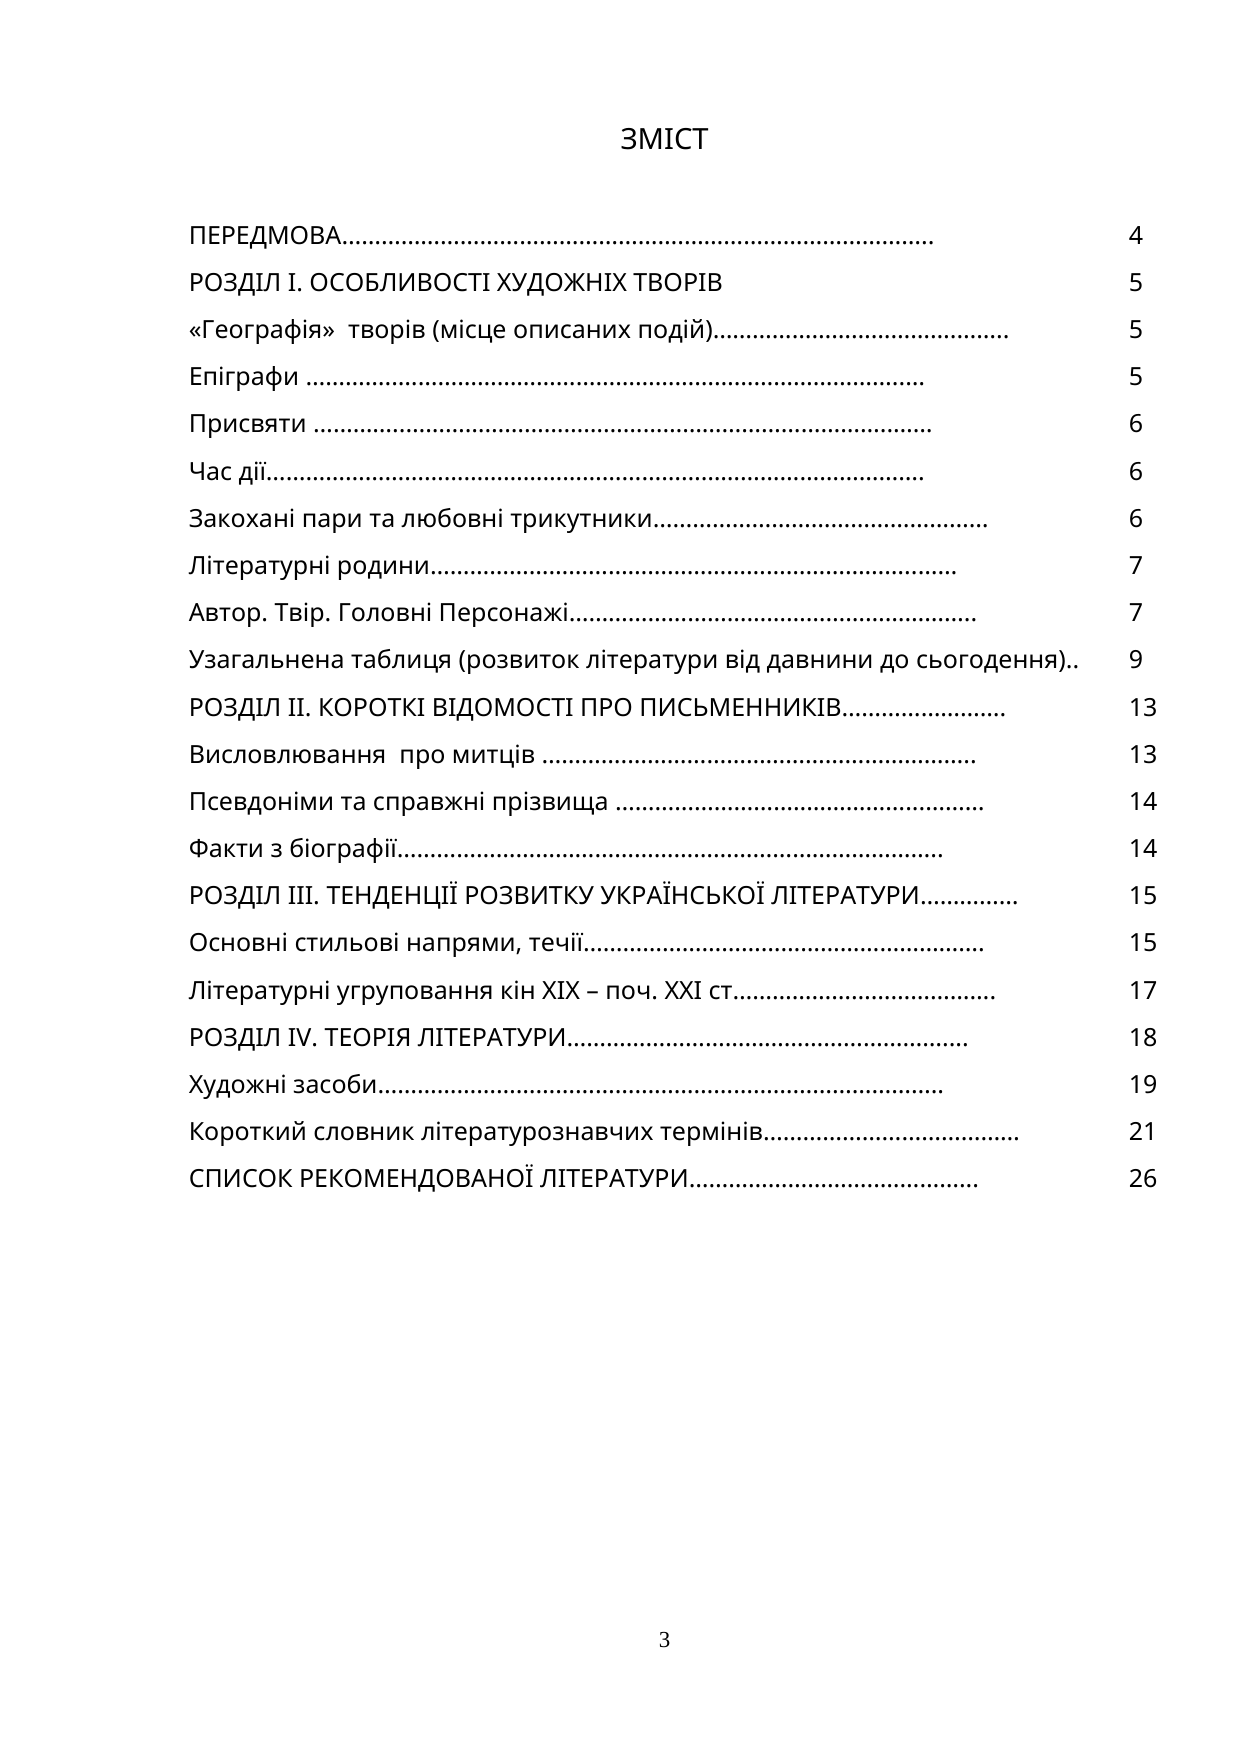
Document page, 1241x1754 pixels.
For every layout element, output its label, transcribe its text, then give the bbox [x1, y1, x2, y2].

table_cell 14 [1118, 831, 1174, 878]
table_cell 5 [1118, 312, 1174, 359]
table_cell 7 [1118, 548, 1174, 595]
table_cell 14 [1118, 784, 1174, 831]
table_cell Літературні угруповання кін ХІХ – поч. ХХІ ст…………………………………. [177, 972, 1117, 1019]
table_cell 5 [1118, 265, 1174, 312]
table_cell Короткий словник літературознавчих термінів………………………………… [177, 1114, 1117, 1161]
table_cell Літературні родини………………………………………………………………..…… [177, 548, 1117, 595]
table_cell Факти з біографії……………………………………………………………………….. [177, 831, 1117, 878]
text ЗМІСТ [177, 118, 1152, 158]
table_cell РОЗДІЛ ІІІ. ТЕНДЕНЦІЇ РОЗВИТКУ УКРАЇНСЬКОЇ ЛІТЕРАТУРИ…………… [177, 878, 1117, 925]
table_cell РОЗДІЛ ІV. ТЕОРІЯ ЛІТЕРАТУРИ………………………………………………….... [177, 1020, 1117, 1067]
table_cell Епіграфи …………..…………………………………………………………………..… [177, 359, 1117, 406]
table_cell Псевдоніми та справжні прізвища ………………………..……………...……… [177, 784, 1117, 831]
table_cell Художні засоби………………………………………………………………………….. [177, 1067, 1117, 1114]
table_cell 9 [1118, 642, 1174, 689]
table_cell 19 [1118, 1067, 1174, 1114]
table_cell РОЗДІЛ ІІ. КОРОТКІ ВІДОМОСТІ ПРО ПИСЬМЕННИКІВ……………………. [177, 689, 1117, 736]
table_cell Узагальнена таблиця (розвиток літератури від давнини до сьогодення).. [177, 642, 1117, 689]
table_cell Закохані пари та любовні трикутники…………………………………………… [177, 500, 1117, 548]
table_cell 21 [1118, 1114, 1174, 1161]
table_cell Основні стильові напрями, течії……………………………………………………. [177, 925, 1117, 972]
table_cell 5 [1118, 359, 1174, 406]
table_cell 6 [1118, 406, 1174, 453]
table_cell 6 [1118, 500, 1174, 548]
table_cell 17 [1118, 972, 1174, 1019]
table_cell Автор. Твір. Головні Персонажі…………………………………………………….. [177, 595, 1117, 642]
table_cell Час дії………………………………………………………………………………………. [177, 453, 1117, 500]
table_cell Присвяти …………..………………………………………………………………..…… [177, 406, 1117, 453]
table_header ПЕРЕДМОВА…………………………………………….……………………………….. [177, 217, 1117, 264]
table_cell «Географія» творів (місце описаних подій)……………………………….…….. [177, 312, 1117, 359]
table_cell 13 [1118, 689, 1174, 736]
table_cell СПИСОК РЕКОМЕНДОВАНОЇ ЛІТЕРАТУРИ………………………..…………... [177, 1161, 1117, 1208]
table_cell 6 [1118, 453, 1174, 500]
table_cell 26 [1118, 1161, 1174, 1208]
table_cell 15 [1118, 878, 1174, 925]
table_cell 18 [1118, 1020, 1174, 1067]
table_header 4 [1118, 217, 1174, 264]
table_cell 15 [1118, 925, 1174, 972]
table_cell РОЗДІЛ І. ОСОБЛИВОСТІ ХУДОЖНІХ ТВОРІВ [177, 265, 1117, 312]
table_cell 7 [1118, 595, 1174, 642]
table_cell Висловлювання про митців ………….…………………………………………….. [177, 736, 1117, 783]
table_cell 13 [1118, 736, 1174, 783]
